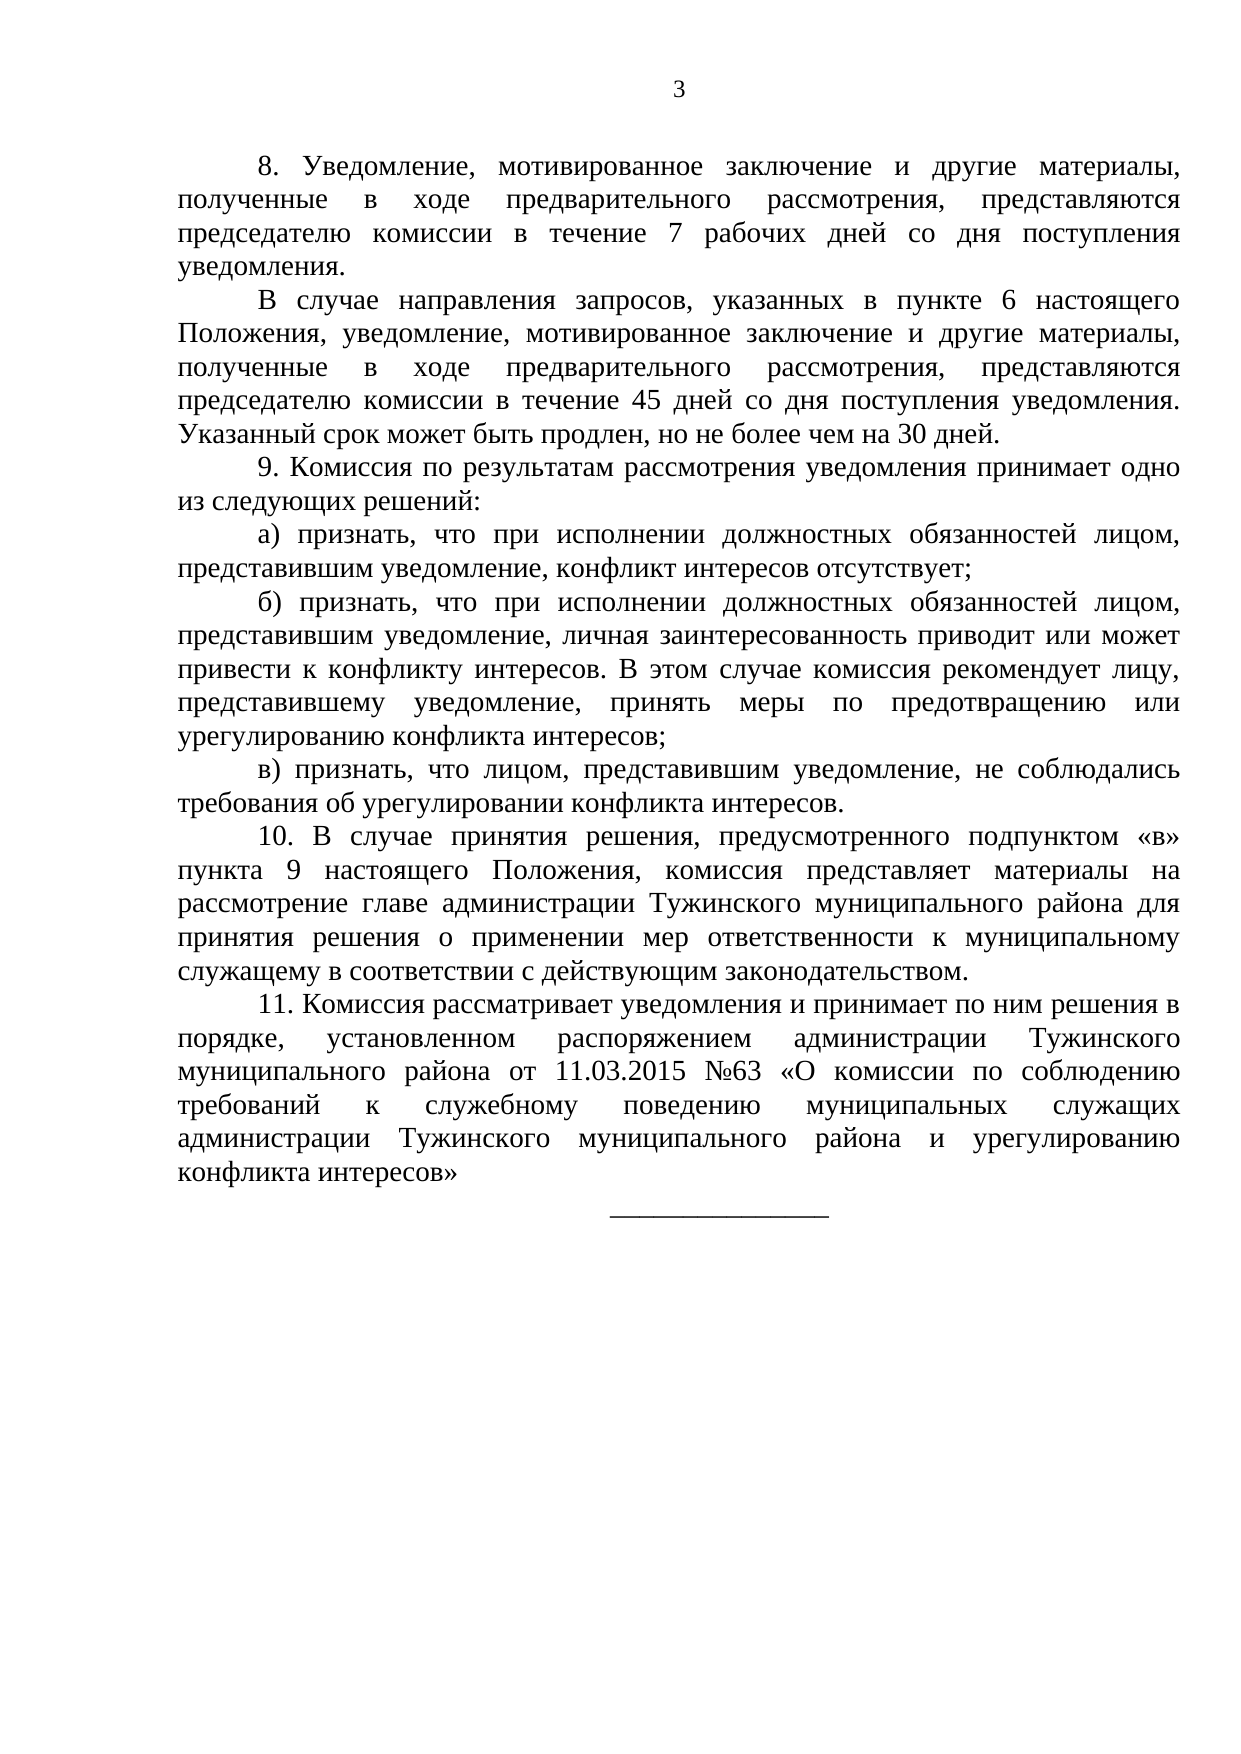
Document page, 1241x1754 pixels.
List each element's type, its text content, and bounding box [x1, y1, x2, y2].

text 9. Комиссия по результатам рассмотрения уведомления принимает одно из следующих решений: [177, 449, 1181, 517]
text 8. Уведомление, мотивированное заключение и другие материалы, полученные в ходе предварительного рассмотрения, представляются председателю комиссии в течение 7 рабочих дней со дня поступления уведомления. [177, 148, 1181, 282]
text _______________ [177, 1187, 1181, 1221]
text а) признать, что при исполнении должностных обязанностей лицом, представившим уведомление, конфликт интересов отсутствует; [177, 517, 1181, 584]
text б) признать, что при исполнении должностных обязанностей лицом, представившим уведомление, личная заинтересованность приводит или может привести к конфликту интересов. В этом случае комиссия рекомендует лицу, представившему уведомление, принять меры по предотвращению или урегулированию конфликта интересов; [177, 584, 1181, 751]
text 10. В случае принятия решения, предусмотренного подпунктом «в» пункта 9 настоящего Положения, комиссия представляет материалы на рассмотрение главе администрации Тужинского муниципального района для принятия решения о применении мер ответственности к муниципальному служащему в соответствии с действующим законодательством. [177, 818, 1181, 986]
text в) признать, что лицом, представившим уведомление, не соблюдались требования об урегулировании конфликта интересов. [177, 751, 1181, 818]
text 11. Комиссия рассматривает уведомления и принимает по ним решения в порядке, установленном распоряжением администрации Тужинского муниципального района от 11.03.2015 №63 «О комиссии по соблюдению требований к служебному поведению муниципальных служащих администрации Тужинского муниципального района и урегулированию конфликта интересов» [177, 986, 1181, 1187]
text В случае направления запросов, указанных в пункте 6 настоящего Положения, уведомление, мотивированное заключение и другие материалы, полученные в ходе предварительного рассмотрения, представляются председателю комиссии в течение 45 дней со дня поступления уведомления. Указанный срок может быть продлен, но не более чем на 30 дней. [177, 282, 1181, 449]
